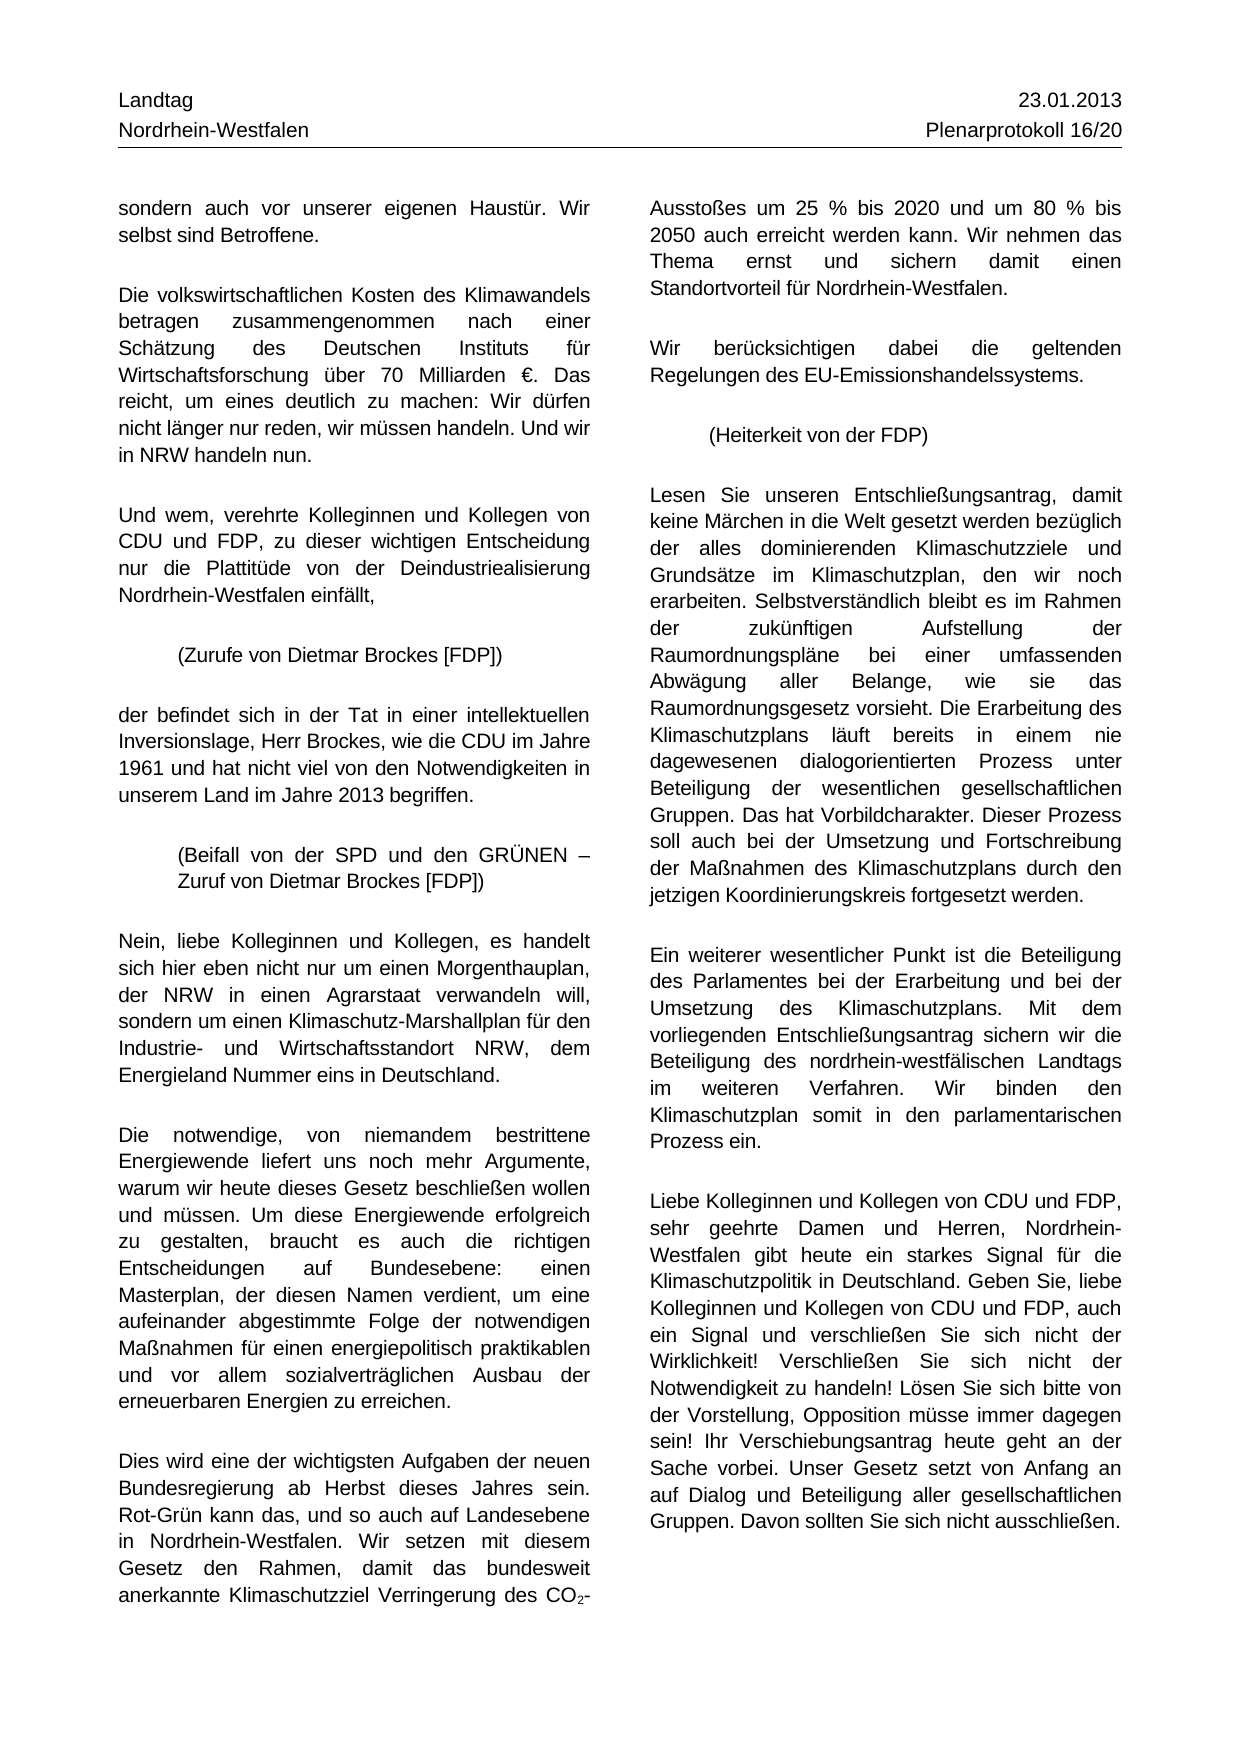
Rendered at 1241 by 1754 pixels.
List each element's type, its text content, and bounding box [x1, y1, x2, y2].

text (Zurufe von Dietmar Brockes [FDP]) [177, 643, 591, 667]
text Nein, liebe Kolleginnen und Kollegen, es handelt sich hier eben nicht nur um einen Morgenthauplan, der NRW in einen Agrarstaat verwandeln will, sondern um einen Klimaschutz-Marshallplan für den Industrie- und Wirtschaftsstandort NRW, dem Energieland Nummer eins in Deutschland. [118, 930, 591, 1087]
text Und wem, verehrte Kolleginnen und Kollegen von CDU und FDP, zu dieser wichtigen Entscheidung nur die Plattitüde von der Deindustriealisierung Nordrhein-Westfalen einfällt, [118, 503, 591, 607]
text Die notwendige, von niemandem bestrittene Energiewende liefert uns noch mehr Argumente, warum wir heute dieses Gesetz beschließen wollen und müssen. Um diese Energiewende erfolgreich zu gestalten, braucht es auch die richtigen Entscheidungen auf Bundesebene: einen Masterplan, der diesen Namen verdient, um eine aufeinander abgestimmte Folge der notwendigen Maßnahmen für einen energiepolitisch praktikablen und vor allem sozialverträglichen Ausbau der erneuerbaren Energien zu erreichen. [118, 1123, 591, 1413]
text Wir berücksichtigen dabei die geltenden Regelungen des EU-Emissionshandelssystems. [649, 337, 1122, 387]
text (Beifall von der SPD und den GRÜNEN – Zuruf von Dietmar Brockes [FDP]) [177, 843, 591, 893]
text Lesen Sie unseren Entschließungsantrag, damit keine Märchen in die Welt gesetzt werden bezüglich der alles dominierenden Klimaschutzziele und Grundsätze im Klimaschutzplan, den wir noch erarbeiten. Selbstverständlich bleibt es im Rahmen der zukünftigen Aufstellung der Raumordnungspläne bei einer umfassenden Abwägung aller Belange, wie sie das Raumordnungsgesetz vorsieht. Die Erarbeitung des Klimaschutzplans läuft bereits in einem nie dagewesenen dialogorientierten Prozess unter Beteiligung der wesentlichen gesellschaftlichen Gruppen. Das hat Vorbildcharakter. Dieser Prozess soll auch bei der Umsetzung und Fortschreibung der Maßnahmen des Klimaschutzplans durch den jetzigen Koordinierungskreis fortgesetzt werden. [649, 483, 1122, 907]
text der befindet sich in der Tat in einer intellektuellen Inversionslage, Herr Brockes, wie die CDU im Jahre 1961 und hat nicht viel von den Notwendigkeiten in unserem Land im Jahre 2013 begriffen. [118, 703, 591, 807]
text Liebe Kolleginnen und Kollegen von CDU und FDP, sehr geehrte Damen und Herren, Nordrhein-Westfalen gibt heute ein starkes Signal für die Klimaschutzpolitik in Deutschland. Geben Sie, liebe Kolleginnen und Kollegen von CDU und FDP, auch ein Signal und verschließen Sie sich nicht der Wirklichkeit! Verschließen Sie sich nicht der Notwendigkeit zu handeln! Lösen Sie sich bitte von der Vorstellung, Opposition müsse immer dagegen sein! Ihr Verschiebungsantrag heute geht an der Sache vorbei. Unser Gesetz setzt von Anfang an auf Dialog und Beteiligung aller gesellschaftlichen Gruppen. Davon sollten Sie sich nicht ausschließen. [649, 1190, 1122, 1533]
text Ein weiterer wesentlicher Punkt ist die Beteiligung des Parlamentes bei der Erarbeitung und bei der Umsetzung des Klimaschutzplans. Mit dem vorliegenden Entschließungsantrag sichern wir die Beteiligung des nordrhein-westfälischen Landtags im weiteren Verfahren. Wir binden den Klimaschutzplan somit in den parlamentarischen Prozess ein. [649, 943, 1122, 1153]
text Dies wird eine der wichtigsten Aufgaben der neuen Bundesregierung ab Herbst dieses Jahres sein. Rot-Grün kann das, und so auch auf Landesebene in Nordrhein-Westfalen. Wir setzen mit diesem Gesetz den Rahmen, damit das bundesweit anerkannte Klimaschutzziel Verringerung des CO2-Ausstoßes um 25 % bis 2020 und um 80 % bis 2050 auch erreicht werden kann. Wir nehmen das Thema ernst und sichern damit einen Standortvorteil für Nordrhein-Westfalen. [649, 197, 1122, 300]
text Dies wird eine der wichtigsten Aufgaben der neuen Bundesregierung ab Herbst dieses Jahres sein. Rot-Grün kann das, und so auch auf Landesebene in Nordrhein-Westfalen. Wir setzen mit diesem Gesetz den Rahmen, damit das bundesweit anerkannte Klimaschutzziel Verringerung des CO2-Ausstoßes um 25 % bis 2020 und um 80 % bis 2050 auch erreicht werden kann. Wir nehmen das Thema ernst und sichern damit einen Standortvorteil für Nordrhein-Westfalen. [118, 1450, 591, 1607]
text Die volkswirtschaftlichen Kosten des Klimawandels betragen zusammengenommen nach einer Schätzung des Deutschen Instituts für Wirtschaftsforschung über 70 Milliarden €. Das reicht, um eines deutlich zu machen: Wir dürfen nicht länger nur reden, wir müssen handeln. Und wir in NRW handeln nun. [118, 283, 591, 467]
text (Heiterkeit von der FDP) [709, 423, 1122, 447]
